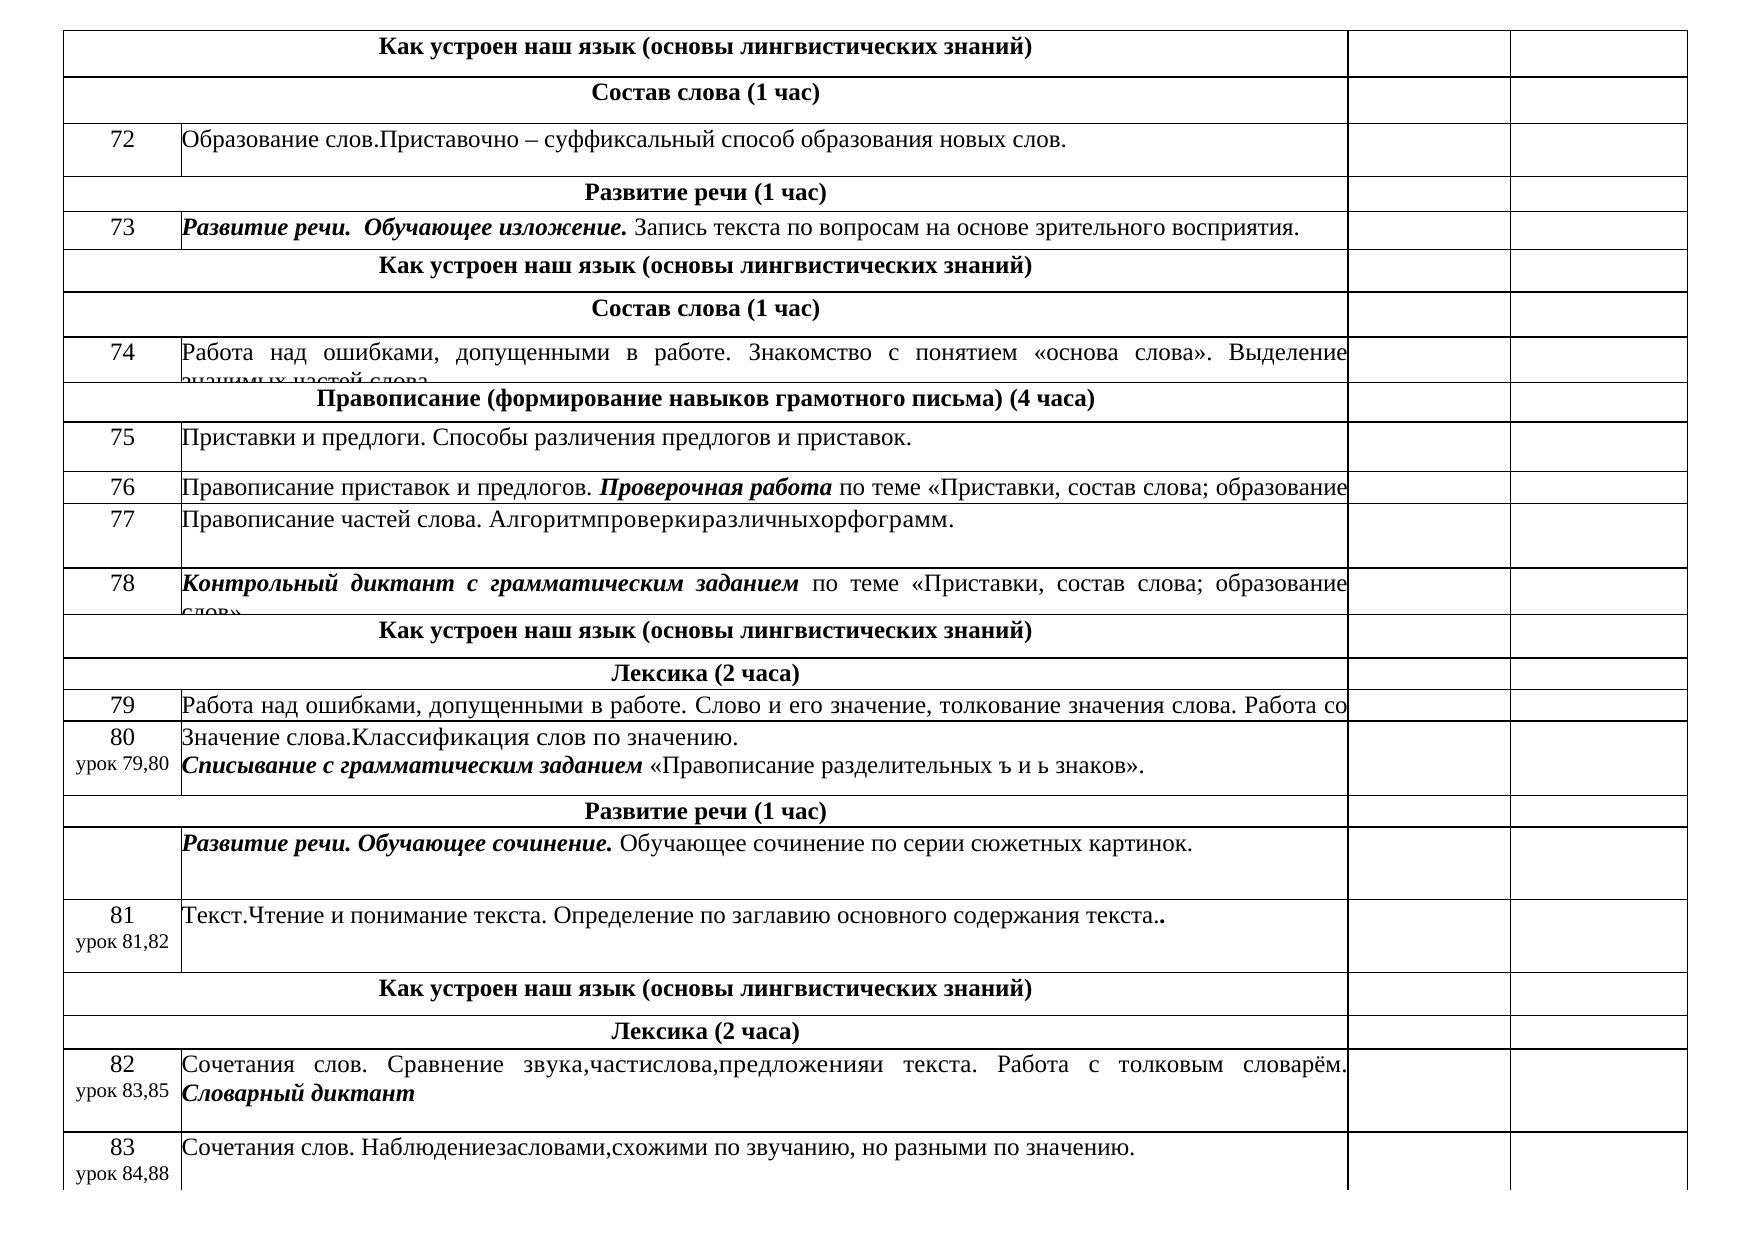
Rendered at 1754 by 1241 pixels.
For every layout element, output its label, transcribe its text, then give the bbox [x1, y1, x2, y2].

table_cell [1511, 338, 1687, 382]
table_cell Как устроен наш язык (основы лингвистических знаний) [64, 31, 1347, 76]
table_cell Развитие речи. Обучающее сочинение. Обучающее сочинение по серии сюжетных картинок. [182, 828, 1347, 899]
table_cell 81 урок 81,82 [64, 900, 181, 972]
table_cell Контрольный диктант с грамматическим заданием по теме «Приставки, состав слова; образование слов». [182, 569, 1347, 614]
table_cell Сочетания слов. Наблюдениезасловами,схожими по звучанию, но разными по значению. [182, 1133, 1347, 1190]
table_cell [1511, 212, 1687, 249]
table_cell Работа над ошибками, допущенными в работе. Знакомство с понятием «основа слова». Выделение значимых частей слова. [182, 338, 1347, 382]
table_cell 77 [64, 504, 181, 567]
table_cell [1511, 78, 1687, 123]
table_cell 73 [64, 212, 181, 249]
table_cell Развитие речи (1 час) [64, 796, 1347, 826]
table_cell [1511, 423, 1687, 471]
table_cell [1349, 615, 1510, 657]
table_cell [1349, 900, 1510, 972]
table_cell [1349, 569, 1510, 614]
table_cell 74 [64, 338, 181, 382]
table_cell Развитие речи. Обучающее изложение. Запись текста по вопросам на основе зрительного восприятия. [182, 212, 1347, 249]
table_cell [1349, 472, 1510, 503]
table_cell [1349, 31, 1510, 76]
table_cell [1349, 796, 1510, 826]
table_cell Лексика (2 часа) [64, 659, 1347, 689]
table_cell 72 [64, 124, 181, 176]
table_cell [1511, 796, 1687, 826]
table_cell [1511, 828, 1687, 899]
table_cell [1349, 504, 1510, 567]
table_cell [1511, 900, 1687, 972]
table_cell Текст.Чтение и понимание текста. Определение по заглавию основного содержания текста.. [182, 900, 1347, 972]
table_cell Развитие речи (1 час) [64, 177, 1347, 211]
table_cell [1349, 338, 1510, 382]
table_cell [1511, 31, 1687, 76]
table_cell [1511, 383, 1687, 421]
table_cell [1349, 177, 1510, 211]
table_cell Правописание приставок и предлогов. Проверочная работа по теме «Приставки, состав слова; образование слов» [182, 472, 1347, 503]
table_cell Работа над ошибками, допущенными в работе. Слово и его значение, толкование значения слова. Работа со словарями. [182, 690, 1347, 720]
table_cell [1511, 1016, 1687, 1048]
table_cell [1349, 659, 1510, 689]
table_cell [1511, 472, 1687, 503]
table_cell [1511, 504, 1687, 567]
table_cell [1511, 1133, 1687, 1190]
table_cell 79 [64, 690, 181, 720]
table_cell Правописание частей слова. Алгоритмпроверкиразличныхорфограмм. [182, 504, 1347, 567]
table_cell 78 [64, 569, 181, 614]
table_cell [1349, 722, 1510, 794]
table_cell Приставки и предлоги. Способы различения предлогов и приставок. [182, 423, 1347, 471]
table_cell 80 урок 79,80 [64, 722, 181, 794]
table_cell [1511, 124, 1687, 176]
table_cell [1349, 250, 1510, 291]
table_cell Сочетания слов. Сравнение звука,частислова,предложенияи текста. Работа с толковым словарём. Словарный диктант [182, 1050, 1347, 1131]
table_cell [1511, 690, 1687, 720]
table_cell [1511, 722, 1687, 794]
table_cell [64, 828, 181, 899]
table_cell [1349, 973, 1510, 1014]
table_cell [1349, 690, 1510, 720]
table_cell [1349, 383, 1510, 421]
table_cell [1349, 1133, 1510, 1190]
table_cell 83 урок 84,88 [64, 1133, 181, 1190]
table_cell [1349, 293, 1510, 336]
table_cell Как устроен наш язык (основы лингвистических знаний) [64, 250, 1347, 291]
table_cell [1511, 659, 1687, 689]
table_cell [1349, 212, 1510, 249]
table_cell 75 [64, 423, 181, 471]
table_cell [1349, 78, 1510, 123]
table_cell Состав слова (1 час) [64, 293, 1347, 336]
table_cell Состав слова (1 час) [64, 78, 1347, 123]
table_cell [1511, 569, 1687, 614]
table_cell Образование слов.Приставочно – суффиксальный способ образования новых слов. [182, 124, 1347, 176]
table_cell Правописание (формирование навыков грамотного письма) (4 часа) [64, 383, 1347, 421]
table_cell [1511, 1050, 1687, 1131]
table_cell [1511, 293, 1687, 336]
table_cell [1349, 1016, 1510, 1048]
table_cell Лексика (2 часа) [64, 1016, 1347, 1048]
table_cell [1511, 615, 1687, 657]
table_cell [1511, 250, 1687, 291]
table_cell 76 [64, 472, 181, 503]
table_cell [1349, 423, 1510, 471]
table_cell [1349, 124, 1510, 176]
table_cell [1511, 973, 1687, 1014]
table_cell 82 урок 83,85 [64, 1050, 181, 1131]
table_cell Как устроен наш язык (основы лингвистических знаний) [64, 615, 1347, 657]
table_cell Значение слова.Классификация слов по значению. Списывание с грамматическим заданием «Правописание разделительных ъ и ь знаков». [182, 722, 1347, 794]
table_cell [1349, 1050, 1510, 1131]
table_cell [1511, 177, 1687, 211]
table_cell [1349, 828, 1510, 899]
table_cell Как устроен наш язык (основы лингвистических знаний) [64, 973, 1347, 1014]
